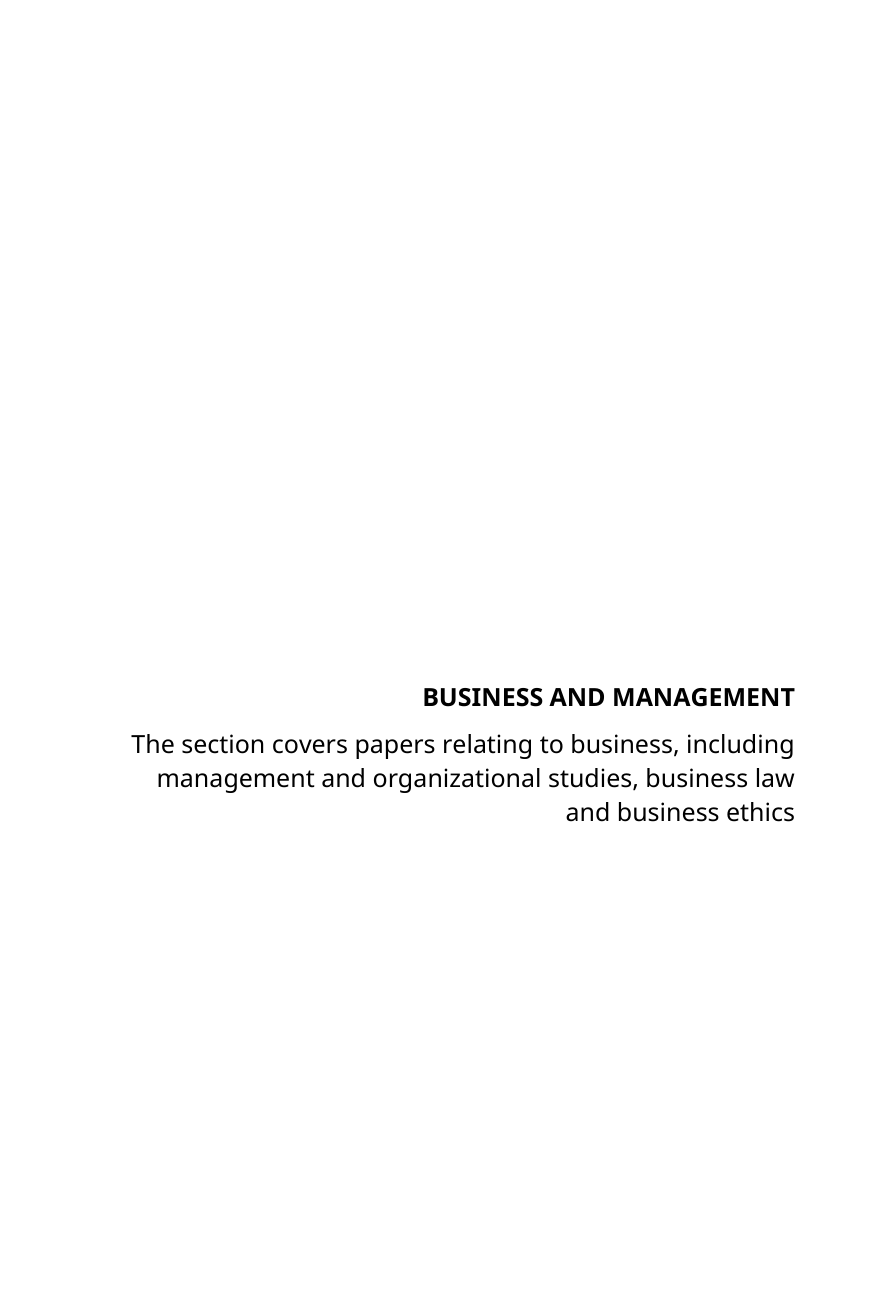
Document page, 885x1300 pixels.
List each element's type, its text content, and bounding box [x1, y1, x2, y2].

text BUSINESS AND MANAGEMENT [120, 680, 795, 714]
text The section covers papers relating to business, including management and organizational studies, business law and business ethics [120, 727, 795, 829]
